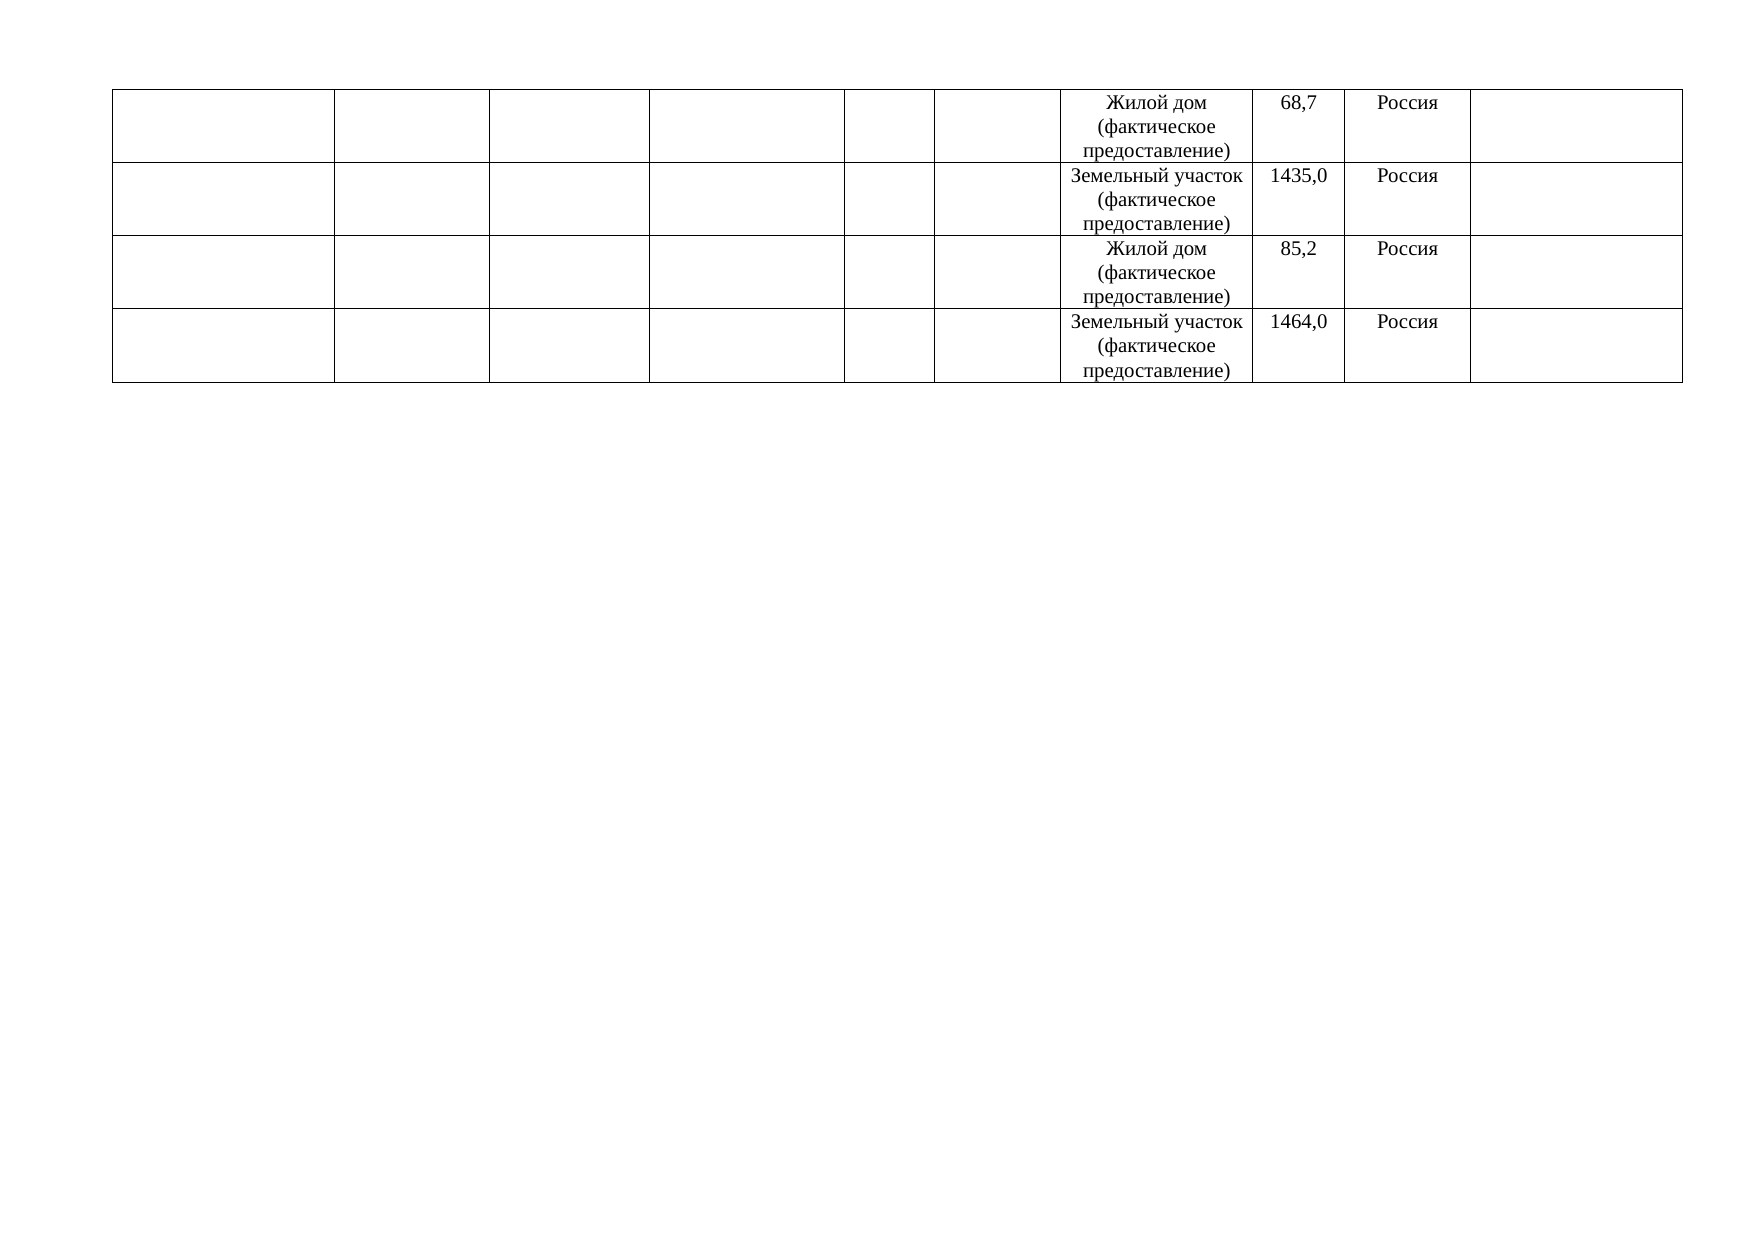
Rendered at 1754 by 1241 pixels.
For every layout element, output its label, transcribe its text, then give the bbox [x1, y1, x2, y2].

table_cell [490, 163, 649, 235]
table_cell [490, 90, 649, 162]
table_cell 85,2 [1253, 236, 1344, 308]
table_cell 1435,0 [1253, 163, 1344, 235]
table_cell [1471, 90, 1682, 162]
table_cell [935, 236, 1060, 308]
table_cell [335, 163, 489, 235]
table_cell [335, 309, 489, 382]
table_cell [935, 90, 1060, 162]
table_cell Россия [1345, 309, 1470, 382]
table_cell [490, 309, 649, 382]
table_cell [845, 90, 934, 162]
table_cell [1061, 163, 1252, 235]
table_cell [650, 90, 844, 162]
table_cell [935, 309, 1060, 382]
table_cell Земельный участок (фактическое предоставление) [1061, 309, 1252, 382]
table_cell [1061, 90, 1252, 162]
table_cell [935, 163, 1060, 235]
table_cell [113, 163, 334, 235]
table_cell [650, 236, 844, 308]
table_cell 1464,0 [1253, 309, 1344, 382]
table_cell Россия [1345, 163, 1470, 235]
table_cell [845, 309, 934, 382]
table_cell Россия [1345, 90, 1470, 162]
table_cell [490, 236, 649, 308]
table_cell [650, 309, 844, 382]
table_cell [335, 236, 489, 308]
table_cell [113, 236, 334, 308]
table_cell [650, 163, 844, 235]
table_cell Россия [1345, 236, 1470, 308]
table_cell [1471, 236, 1682, 308]
table_cell [845, 163, 934, 235]
table_cell [1471, 309, 1682, 382]
table_cell [1471, 163, 1682, 235]
table_cell Жилой дом (фактическое предоставление) [1061, 236, 1252, 308]
table_cell [335, 90, 489, 162]
table_cell [113, 309, 334, 382]
table_cell [113, 90, 334, 162]
table_cell [845, 236, 934, 308]
table_cell 68,7 [1253, 90, 1344, 162]
